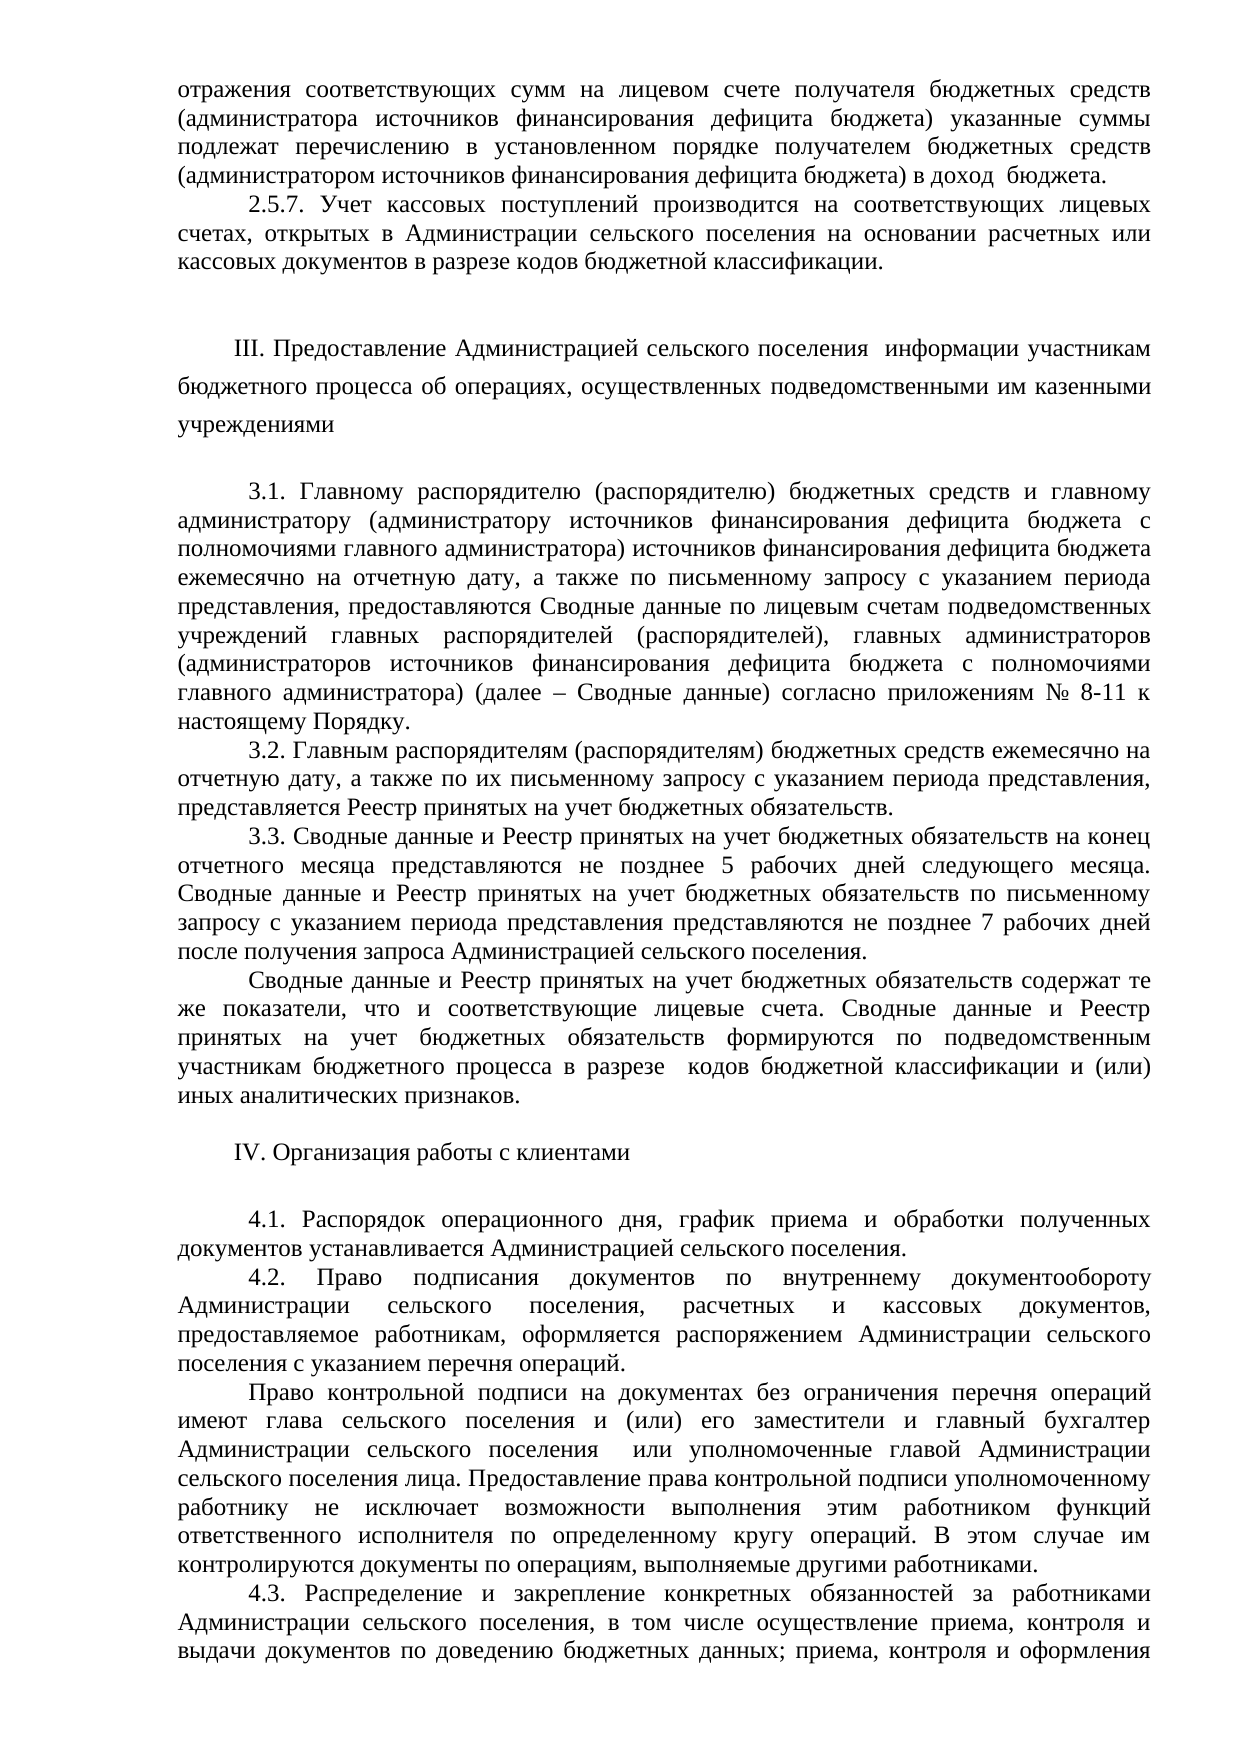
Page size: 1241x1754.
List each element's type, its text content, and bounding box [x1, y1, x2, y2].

text 3.1. Главному распорядителю (распорядителю) бюджетных средств и главному администратору (администратору источников финансирования дефицита бюджета с полномочиями главного администратора) источников финансирования дефицита бюджета ежемесячно на отчетную дату, а также по письменному запросу с указанием периода представления, предоставляются Сводные данные по лицевым счетам подведомственных учреждений главных распорядителей (распорядителей), главных администраторов (администраторов источников финансирования дефицита бюджета с полномочиями главного администратора) (далее – Сводные данные) согласно приложениям № 8-11 к настоящему Порядку. [177, 476, 1152, 735]
subtitle III. Предоставление Администрацией сельского поселения информации участникам бюджетного процесса об операциях, осуществленных подведомственными им казенными учреждениями [177, 333, 1152, 447]
text Право контрольной подписи на документах без ограничения перечня операций имеют глава сельского поселения и (или) его заместители и главный бухгалтер Администрации сельского поселения или уполномоченные главой Администрации сельского поселения лица. Предоставление права контрольной подписи уполномоченному работнику не исключает возможности выполнения этим работником функций ответственного исполнителя по определенному кругу операций. В этом случае им контролируются документы по операциям, выполняемые другими работниками. [177, 1377, 1152, 1578]
text 2.5.7. Учет кассовых поступлений производится на соответствующих лицевых счетах, открытых в Администрации сельского поселения на основании расчетных или кассовых документов в разрезе кодов бюджетной классификации. [177, 189, 1152, 275]
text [177, 1578, 1152, 1664]
text 3.2. Главным распорядителям (распорядителям) бюджетных средств ежемесячно на отчетную дату, а также по их письменному запросу с указанием периода представления, представляется Реестр принятых на учет бюджетных обязательств. [177, 735, 1152, 821]
subtitle IV. Организация работы с клиентами [177, 1137, 1152, 1176]
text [177, 74, 1152, 189]
text 4.2. Право подписания документов по внутреннему документообороту Администрации сельского поселения, расчетных и кассовых документов, предоставляемое работникам, оформляется распоряжением Администрации сельского поселения с указанием перечня операций. [177, 1262, 1152, 1377]
text 4.1. Распорядок операционного дня, график приема и обработки полученных документов устанавливается Администрацией сельского поселения. [177, 1204, 1152, 1262]
text Сводные данные и Реестр принятых на учет бюджетных обязательств содержат те же показатели, что и соответствующие лицевые счета. Сводные данные и Реестр принятых на учет бюджетных обязательств формируются по подведомственным участникам бюджетного процесса в разрезе кодов бюджетной классификации и (или) иных аналитических признаков. [177, 965, 1152, 1108]
text 3.3. Сводные данные и Реестр принятых на учет бюджетных обязательств на конец отчетного месяца представляются не позднее 5 рабочих дней следующего месяца. Сводные данные и Реестр принятых на учет бюджетных обязательств по письменному запросу с указанием периода представления представляются не позднее 7 рабочих дней после получения запроса Администрацией сельского поселения. [177, 821, 1152, 965]
